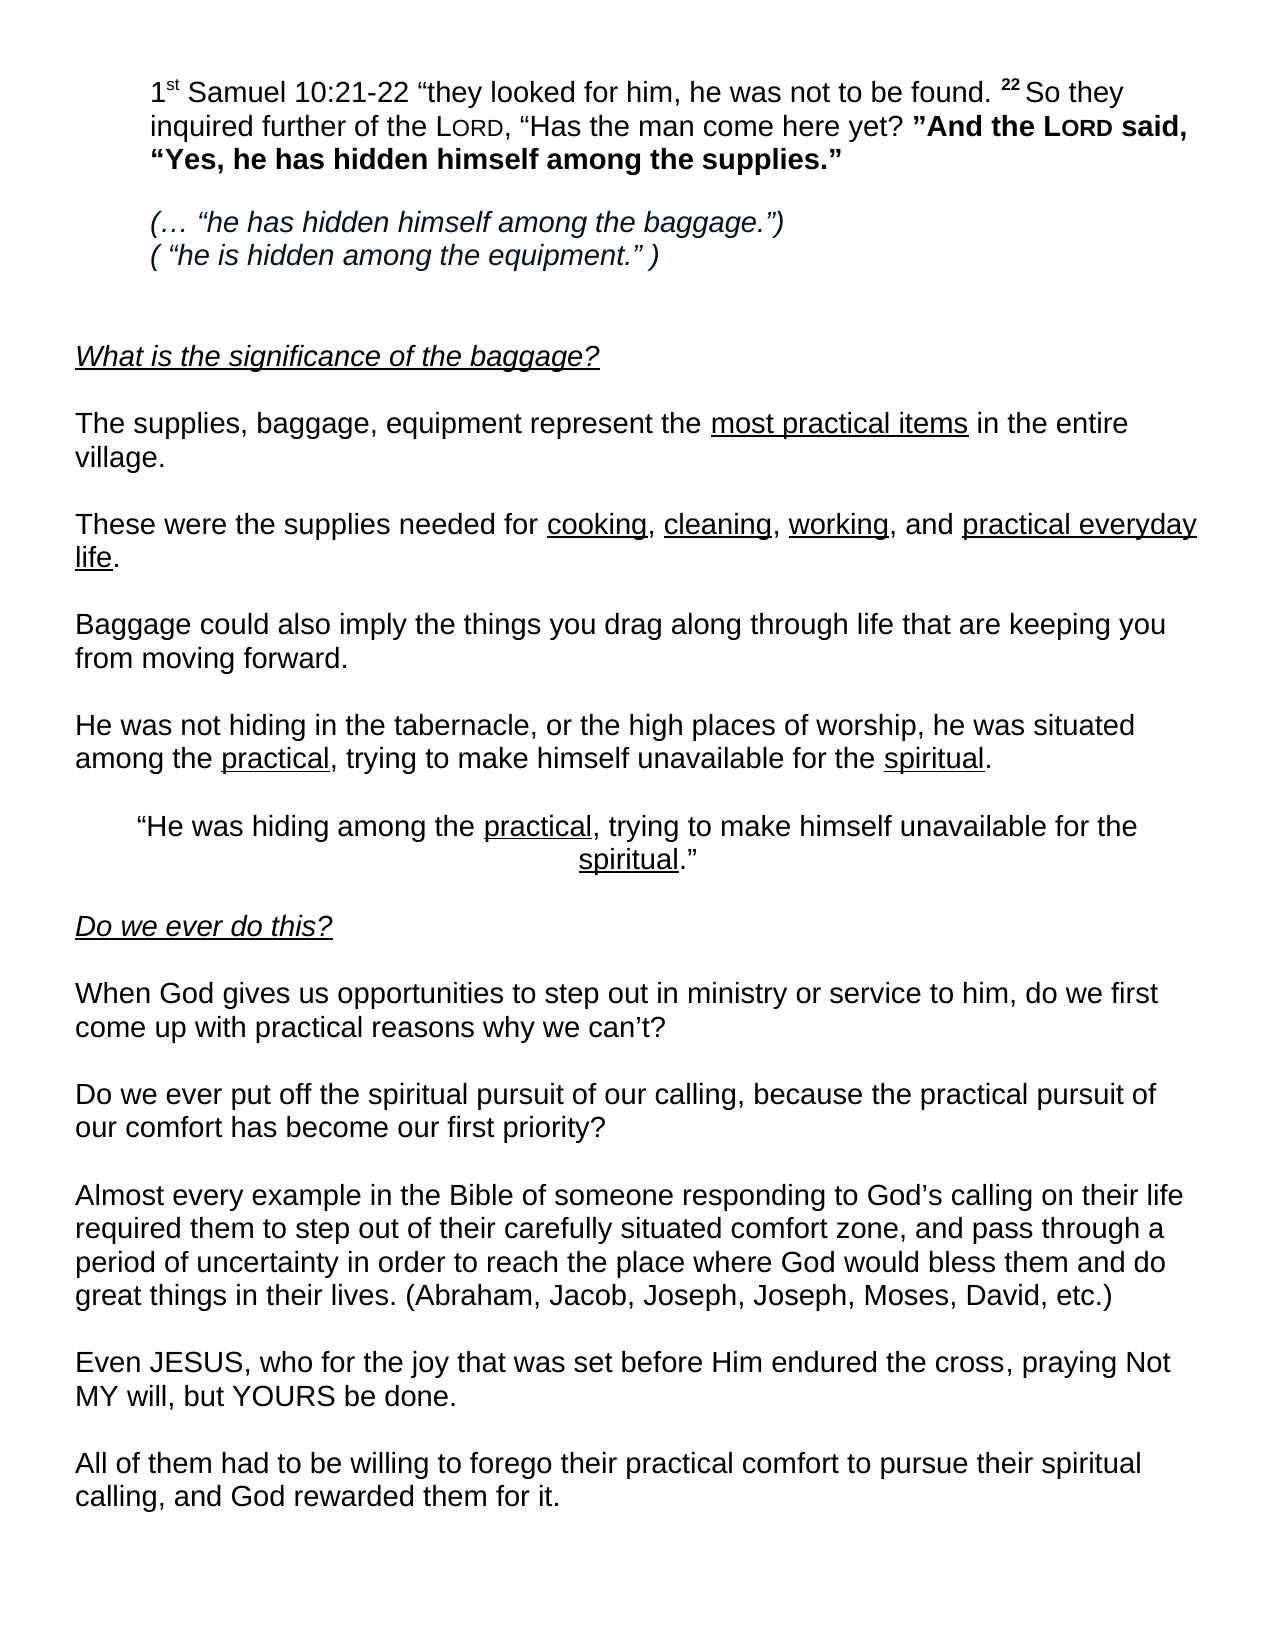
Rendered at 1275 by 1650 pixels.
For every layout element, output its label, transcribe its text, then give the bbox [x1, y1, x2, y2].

text He was not hiding in the tabernacle, or the high places of worship, he was situated among the practical, trying to make himself unavailable for the spiritual. [75, 708, 1200, 775]
text Baggage could also imply the things you drag along through life that are keeping you from moving forward. [75, 607, 1200, 674]
text Almost every example in the Bible of someone responding to God’s calling on their life required them to step out of their carefully situated comfort zone, and pass through a period of uncertainty in order to reach the place where God would bless them and do great things in their lives. (Abraham, Jacob, Joseph, Joseph, Moses, David, etc.) [75, 1177, 1200, 1312]
text These were the supplies needed for cooking, cleaning, working, and practical everyday life. [75, 507, 1200, 574]
text ( “he is hidden among the equipment.” ) [150, 238, 1200, 272]
text 1st Samuel 10:21-22 “they looked for him, he was not to be found. 22 So they inquired further of the Lord, “Has the man come here yet? ”And the Lord said, “Yes, he has hidden himself among the supplies.” [150, 75, 1200, 176]
text Even JESUS, who for the joy that was set before Him endured the cross, praying Not MY will, but YOURS be done. [75, 1345, 1200, 1412]
text “He was hiding among the practical, trying to make himself unavailable for the spiritual.” [75, 808, 1200, 876]
text What is the significance of the baggage? [75, 339, 1200, 372]
text Do we ever put off the spiritual pursuit of our calling, because the practical pursuit of our comfort has become our first priority? [75, 1077, 1200, 1144]
text All of them had to be willing to forego their practical comfort to pursue their spiritual calling, and God rewarded them for it. [75, 1446, 1200, 1513]
text The supplies, baggage, equipment represent the most practical items in the entire village. [75, 406, 1200, 473]
text Do we ever do this? [75, 909, 1200, 943]
text When God gives us opportunities to step out in ministry or service to him, do we first come up with practical reasons why we can’t? [75, 976, 1200, 1043]
text (… “he has hidden himself among the baggage.”) [150, 205, 1200, 238]
